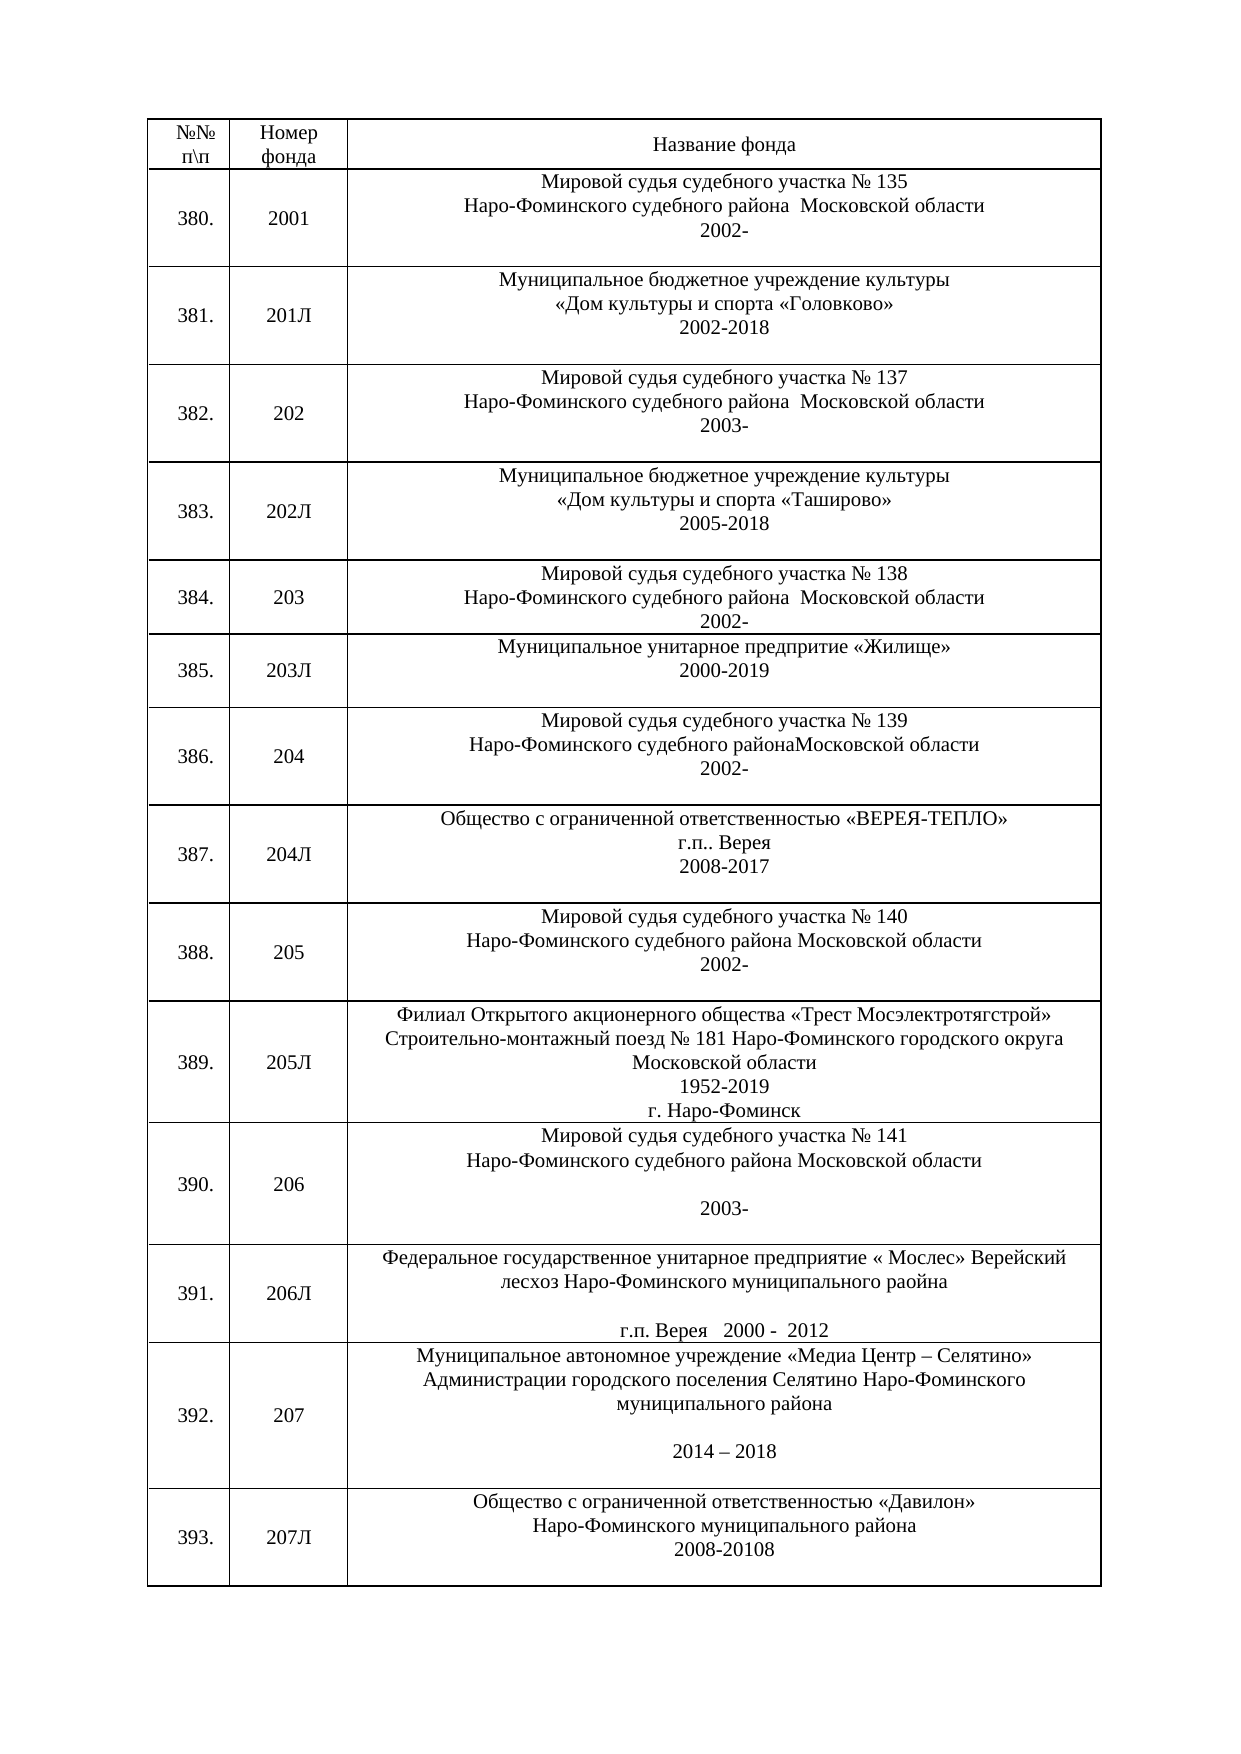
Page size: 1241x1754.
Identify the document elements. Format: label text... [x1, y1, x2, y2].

table_cell 204 [230, 708, 347, 804]
table_cell 392. [148, 1343, 229, 1487]
table_cell 205 [230, 904, 347, 1000]
table_header Название фонда [348, 120, 1100, 168]
table_cell Мировой судья судебного участка № 139 Наро-Фоминского судебного районаМосковской области 2002- [348, 708, 1100, 804]
table_cell 386. [148, 708, 229, 804]
table_cell Филиал Открытого акционерного общества «Трест Мосэлектротягстрой» Строительно-монтажный поезд № 181 Наро-Фоминского городского округа Московской области 1952-2019 г. Наро-Фоминск [348, 1002, 1100, 1122]
table_cell Федеральное государственное унитарное предприятие « Мослес» Верейский лесхоз Наро-Фоминского муниципального раойна г.п. Верея 2000 - 2012 [348, 1245, 1100, 1342]
table_cell 384. [148, 560, 229, 633]
table_cell 207Л [230, 1489, 347, 1585]
table_cell 204Л [230, 806, 347, 902]
table_cell 205Л [230, 1002, 347, 1122]
table_cell 391. [148, 1245, 229, 1342]
table_cell 203 [230, 561, 347, 633]
table_cell Общество с ограниченной ответственностью «ВЕРЕЯ-ТЕПЛО» г.п.. Верея 2008-2017 [348, 806, 1100, 902]
table_cell 382. [148, 365, 229, 461]
table_cell 388. [148, 903, 229, 1000]
table_cell Муниципальное бюджетное учреждение культуры «Дом культуры и спорта «Таширово» 2005-2018 [348, 463, 1100, 559]
table_header Номер фонда [230, 120, 347, 168]
table_cell Муниципальное унитарное предпритие «Жилище» 2000-2019 [348, 635, 1100, 707]
table_cell 206 [230, 1123, 347, 1244]
table_cell 201Л [230, 267, 347, 363]
table_cell 206Л [230, 1245, 347, 1342]
table_cell Мировой судья судебного участка № 141 Наро-Фоминского судебного района Московской области 2003- [348, 1123, 1100, 1244]
table_cell 202Л [230, 463, 347, 559]
table_cell 2001 [230, 170, 347, 266]
table_cell Муниципальное автономное учреждение «Медиа Центр – Селятино» Администрации городского поселения Селятино Наро-Фоминского муниципального района 2014 – 2018 [348, 1343, 1100, 1487]
table_header №№ п\п [148, 120, 229, 168]
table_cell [348, 170, 1100, 266]
table_cell 207 [230, 1343, 347, 1487]
table_cell 383. [148, 462, 229, 559]
table_cell 393. [148, 1489, 229, 1585]
table_cell 389. [148, 1001, 229, 1122]
table_cell 202 [230, 365, 347, 461]
table_cell Муниципальное бюджетное учреждение культуры «Дом культуры и спорта «Головково» 2002-2018 [348, 267, 1100, 363]
table_cell 390. [148, 1123, 229, 1244]
table_cell 203Л [230, 635, 347, 707]
table_cell 387. [148, 805, 229, 902]
table_cell 380. [148, 169, 229, 266]
table_cell Мировой судья судебного участка № 138 Наро-Фоминского судебного района Московской области 2002- [348, 561, 1100, 633]
table_cell 385. [148, 634, 229, 707]
table_cell Мировой судья судебного участка № 137 Наро-Фоминского судебного района Московской области 2003- [348, 365, 1100, 461]
table_cell Мировой судья судебного участка № 140 Наро-Фоминского судебного района Московской области 2002- [348, 904, 1100, 1000]
table_cell Общество с ограниченной ответственностью «Давилон» Наро-Фоминского муниципального района 2008-20108 [348, 1489, 1100, 1585]
table_cell 381. [148, 267, 229, 363]
